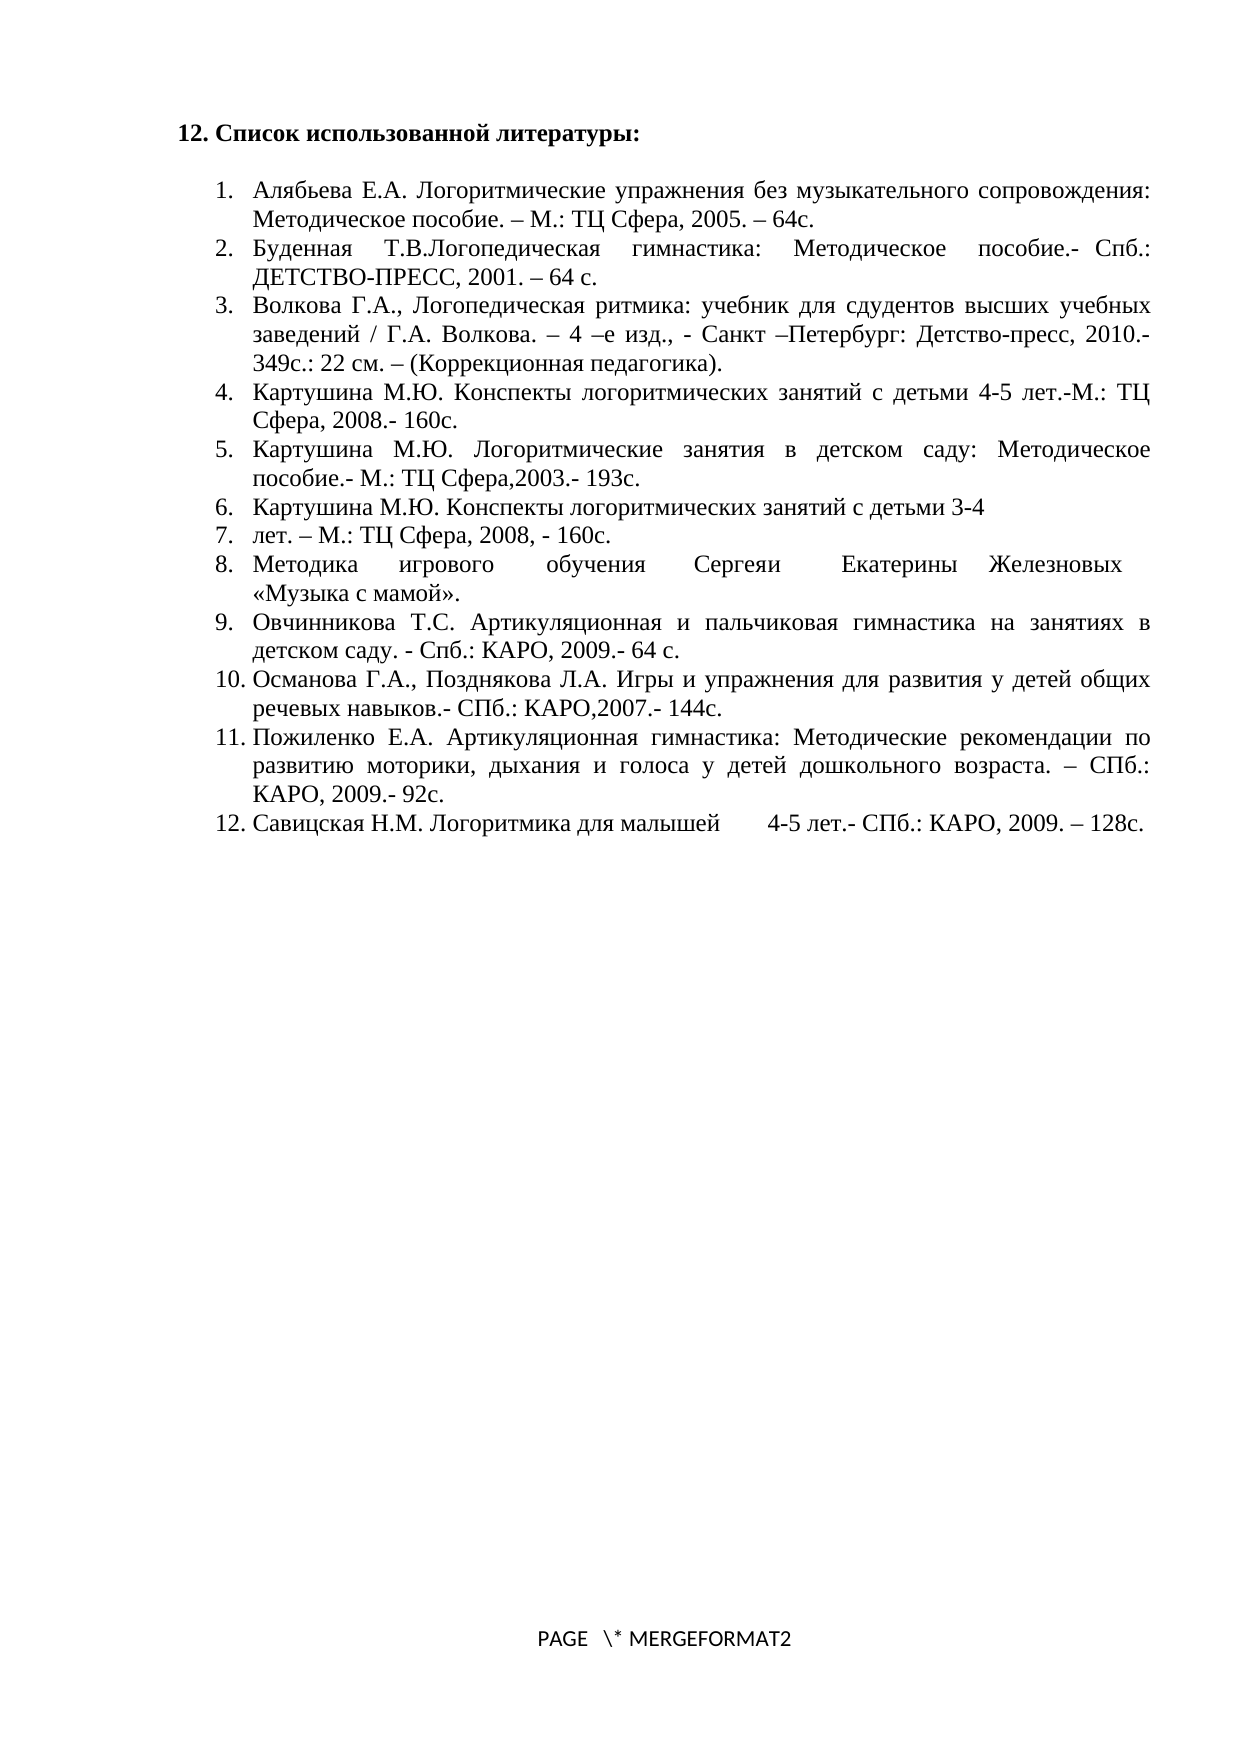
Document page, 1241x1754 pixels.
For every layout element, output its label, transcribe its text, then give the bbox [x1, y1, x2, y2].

list Картушина М.Ю. Конспекты логоритмических занятий с детьми 3-4 [215, 492, 1152, 521]
list Картушина М.Ю. Конспекты логоритмических занятий с детьми 4-5 лет.-М.: ТЦ Сфера, 2008.- 160с. [215, 377, 1152, 434]
list Методика игрового обучения Сергея и Екатерины Железновых «Музыка с мамой». [215, 549, 1152, 607]
list Овчинникова Т.С. Артикуляционная и пальчиковая гимнастика на занятиях в детском саду. - Спб.: КАРО, 2009.- 64 с. [215, 607, 1152, 664]
list Картушина М.Ю. Логоритмические занятия в детском саду: Методическое пособие.- М.: ТЦ Сфера,2003.- 193с. [215, 434, 1152, 492]
list Османова Г.А., Позднякова Л.А. Игры и упражнения для развития у детей общих речевых навыков.- СПб.: КАРО,2007.- 144с. [215, 664, 1152, 722]
list Пожиленко Е.А. Артикуляционная гимнастика: Методические рекомендации по развитию моторики, дыхания и голоса у детей дошкольного возраста. – СПб.: КАРО, 2009.- 92с. [215, 722, 1152, 808]
list лет. – М.: ТЦ Сфера, 2008, - 160с. [215, 521, 1152, 549]
list Савицская Н.М. Логоритмика для малышей 4-5 лет.- СПб.: КАРО, 2009. – 128с. [215, 808, 1152, 837]
list Буденная Т.В.Логопедическая гимнастика: Методическое пособие.- Спб.: ДЕТСТВО-ПРЕСС, 2001. – 64 с. [215, 233, 1152, 291]
list Волкова Г.А., Логопедическая ритмика: учебник для сдудентов высших учебных заведений / Г.А. Волкова. – 4 –е изд., - Санкт –Петербург: Детство-пресс, 2010.- 349с.: 22 см. – (Коррекционная педагогика). [215, 291, 1152, 377]
text 12. Список использованной литературы: [177, 118, 1152, 147]
list Алябьева Е.А. Логоритмические упражнения без музыкательного сопровождения: Методическое пособие. – М.: ТЦ Сфера, 2005. – 64с. [215, 176, 1152, 233]
